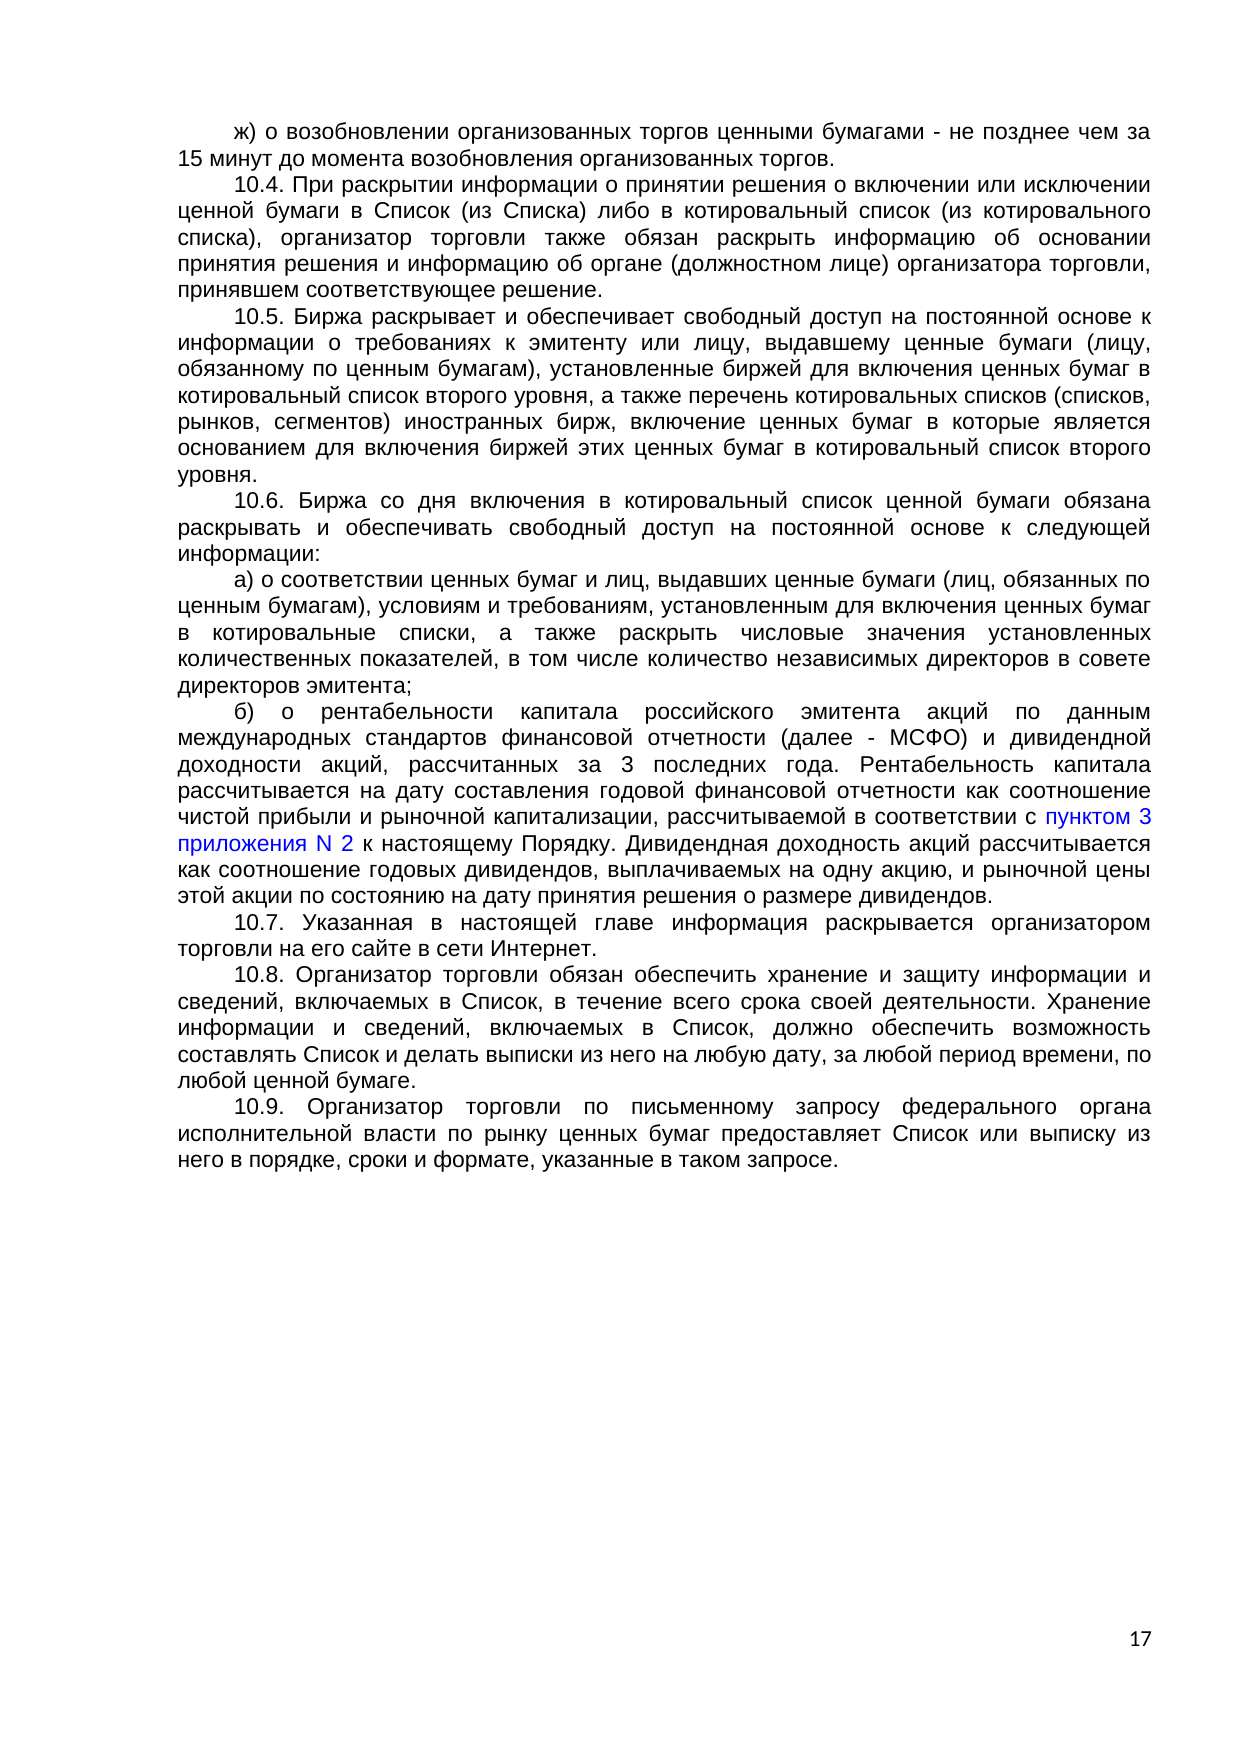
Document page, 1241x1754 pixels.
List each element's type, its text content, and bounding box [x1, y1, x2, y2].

text 10.9. Организатор торговли по письменному запросу федерального органа исполнительной власти по рынку ценных бумаг предоставляет Список или выписку из него в порядке, сроки и формате, указанные в таком запросе. [177, 1093, 1152, 1172]
text 10.4. При раскрытии информации о принятии решения о включении или исключении ценной бумаги в Список (из Списка) либо в котировальный список (из котировального списка), организатор торговли также обязан раскрыть информацию об основании принятия решения и информацию об органе (должностном лице) организатора торговли, принявшем соответствующее решение. [177, 171, 1152, 303]
text ж) о возобновлении организованных торгов ценными бумагами - не позднее чем за 15 минут до момента возобновления организованных торгов. [177, 118, 1152, 171]
text б) о рентабельности капитала российского эмитента акций по данным международных стандартов финансовой отчетности (далее - МСФО) и дивидендной доходности акций, рассчитанных за 3 последних года. Рентабельность капитала рассчитывается на дату составления годовой финансовой отчетности как соотношение чистой прибыли и рыночной капитализации, рассчитываемой в соответствии с пунктом 3 приложения N 2 к настоящему Порядку. Дивидендная доходность акций рассчитывается как соотношение годовых дивидендов, выплачиваемых на одну акцию, и рыночной цены этой акции по состоянию на дату принятия решения о размере дивидендов. [177, 698, 1152, 909]
text 10.8. Организатор торговли обязан обеспечить хранение и защиту информации и сведений, включаемых в Список, в течение всего срока своей деятельности. Хранение информации и сведений, включаемых в Список, должно обеспечить возможность составлять Список и делать выписки из него на любую дату, за любой период времени, по любой ценной бумаге. [177, 961, 1152, 1093]
text 10.6. Биржа со дня включения в котировальный список ценной бумаги обязана раскрывать и обеспечивать свободный доступ на постоянной основе к следующей информации: [177, 487, 1152, 566]
text 10.7. Указанная в настоящей главе информация раскрывается организатором торговли на его сайте в сети Интернет. [177, 909, 1152, 961]
text 10.5. Биржа раскрывает и обеспечивает свободный доступ на постоянной основе к информации о требованиях к эмитенту или лицу, выдавшему ценные бумаги (лицу, обязанному по ценным бумагам), установленные биржей для включения ценных бумаг в котировальный список второго уровня, а также перечень котировальных списков (списков, рынков, сегментов) иностранных бирж, включение ценных бумаг в которые является основанием для включения биржей этих ценных бумаг в котировальный список второго уровня. [177, 303, 1152, 487]
text а) о соответствии ценных бумаг и лиц, выдавших ценные бумаги (лиц, обязанных по ценным бумагам), условиям и требованиям, установленным для включения ценных бумаг в котировальные списки, а также раскрыть числовые значения установленных количественных показателей, в том числе количество независимых директоров в совете директоров эмитента; [177, 566, 1152, 698]
